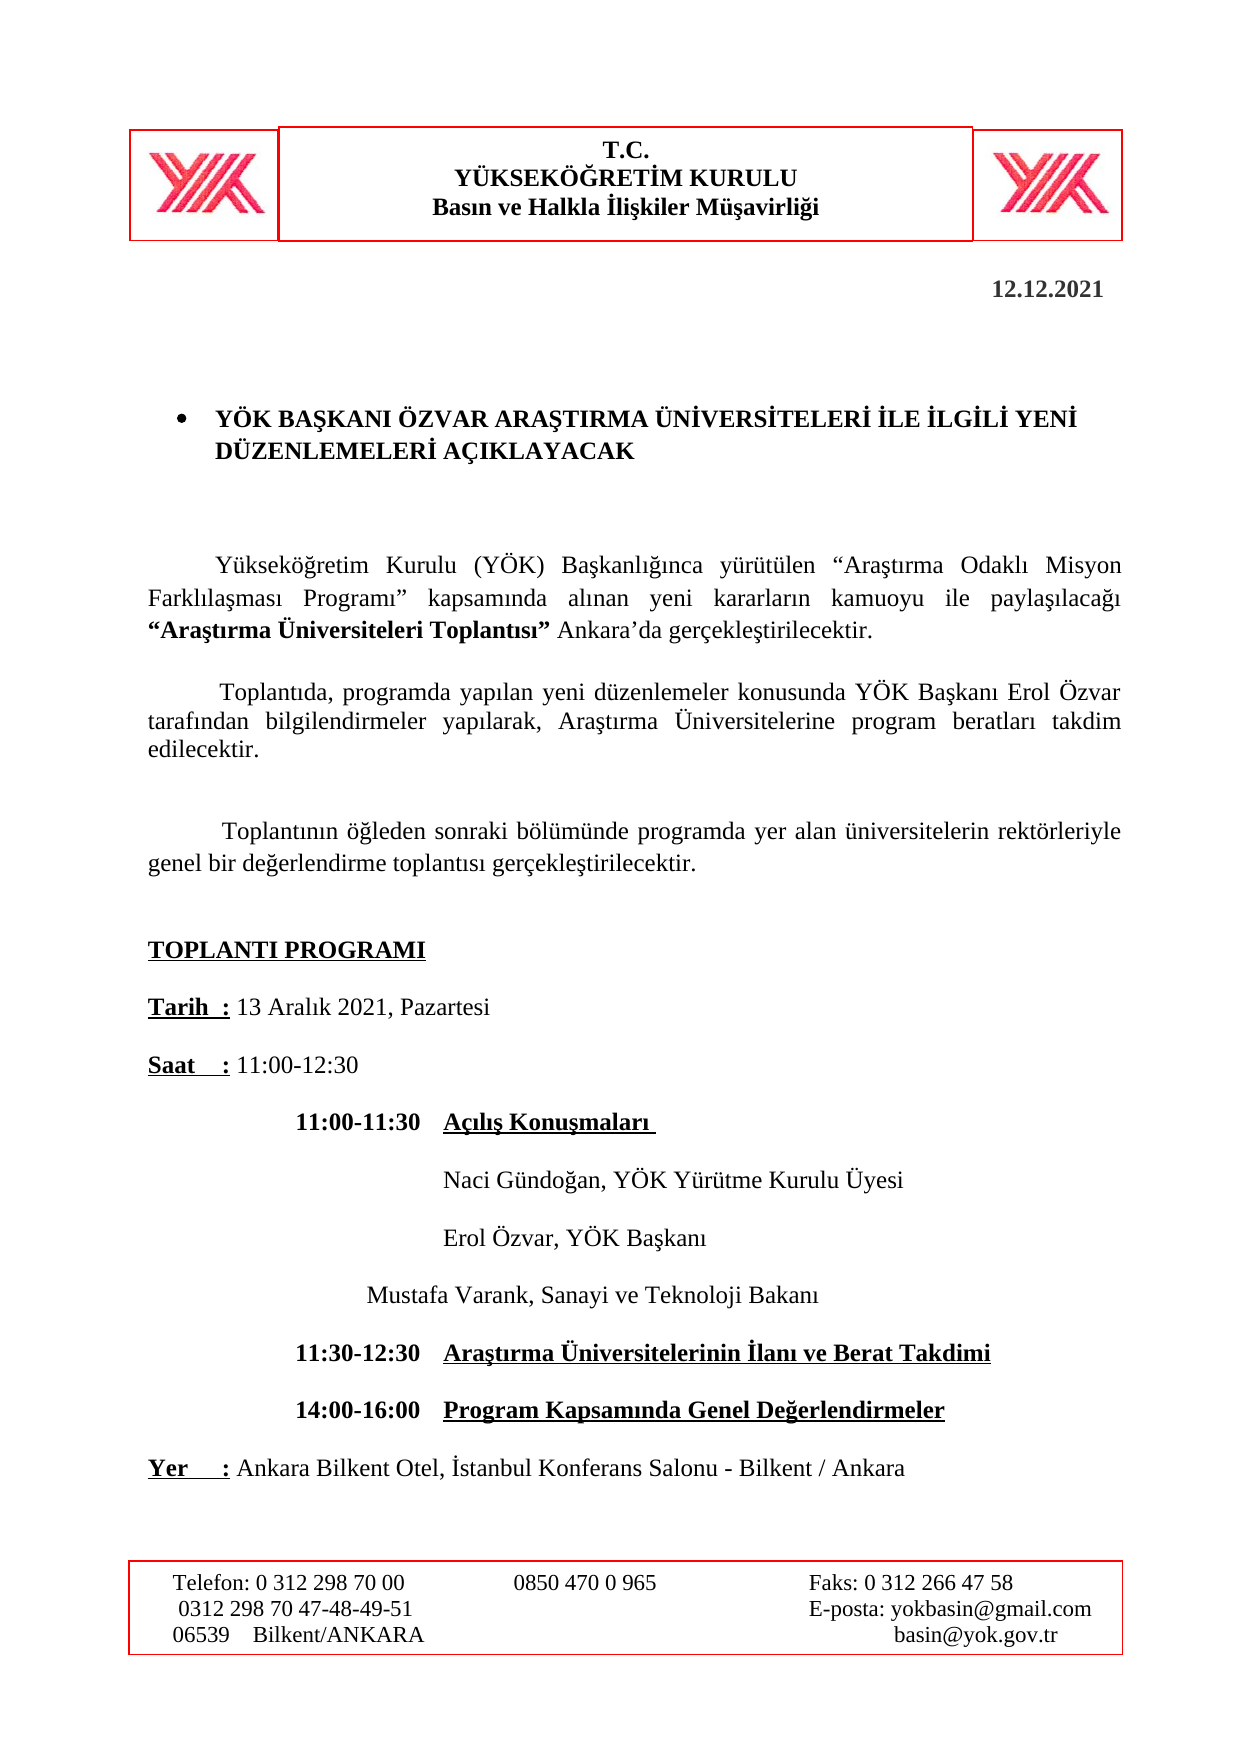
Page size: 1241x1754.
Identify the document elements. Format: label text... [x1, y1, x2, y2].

picture [974, 131, 1121, 240]
text Tarih : 13 Aralık 2021, Pazartesi [148, 992, 1122, 1021]
text Saat : 11:00-12:30 [148, 1050, 1122, 1078]
text TOPLANTI PROGRAMI [148, 935, 1122, 963]
text Naci Gündoğan, YÖK Yürütme Kurulu Üyesi [369, 1165, 1122, 1194]
list YÖK BAŞKANI ÖZVAR ARAŞTIRMA ÜNİVERSİTELERİ İLE İLGİLİ YENİ DÜZENLEMELERİ AÇIKLAYACAK [177, 399, 1122, 465]
text 11:30-12:30 Araştırma Üniversitelerinin İlanı ve Berat Takdimi [221, 1338, 1122, 1366]
text Mustafa Varank, Sanayi ve Teknoloji Bakanı [148, 1280, 1122, 1309]
text Toplantının öğleden sonraki bölümünde programda yer alan üniversitelerin rektörleriyle genel bir değerlendirme toplantısı gerçekleştirilecektir. [148, 812, 1122, 877]
text Yer : Ankara Bilkent Otel, İstanbul Konferans Salonu - Bilkent / Ankara [148, 1453, 1122, 1481]
text Toplantıda, programda yapılan yeni düzenlemeler konusunda YÖK Başkanı Erol Özvar tarafından bilgilendirmeler yapılarak, Araştırma Üniversitelerine program beratları takdim edilecektir. [148, 677, 1122, 763]
text 11:00-11:30 Açılış Konuşmaları [222, 1107, 1122, 1136]
picture [131, 131, 277, 240]
text Yükseköğretim Kurulu (YÖK) Başkanlığınca yürütülen “Araştırma Odaklı Misyon Farklılaşması Programı” kapsamında alınan yeni kararların kamuoyu ile paylaşılacağı “Araştırma Üniversiteleri Toplantısı” Ankara’da gerçekleştirilecektir. [148, 546, 1122, 644]
text Erol Özvar, YÖK Başkanı [369, 1223, 1122, 1251]
text 14:00-16:00 Program Kapsamında Genel Değerlendirmeler [221, 1395, 1122, 1424]
text 12.12.2021 [960, 270, 1122, 303]
